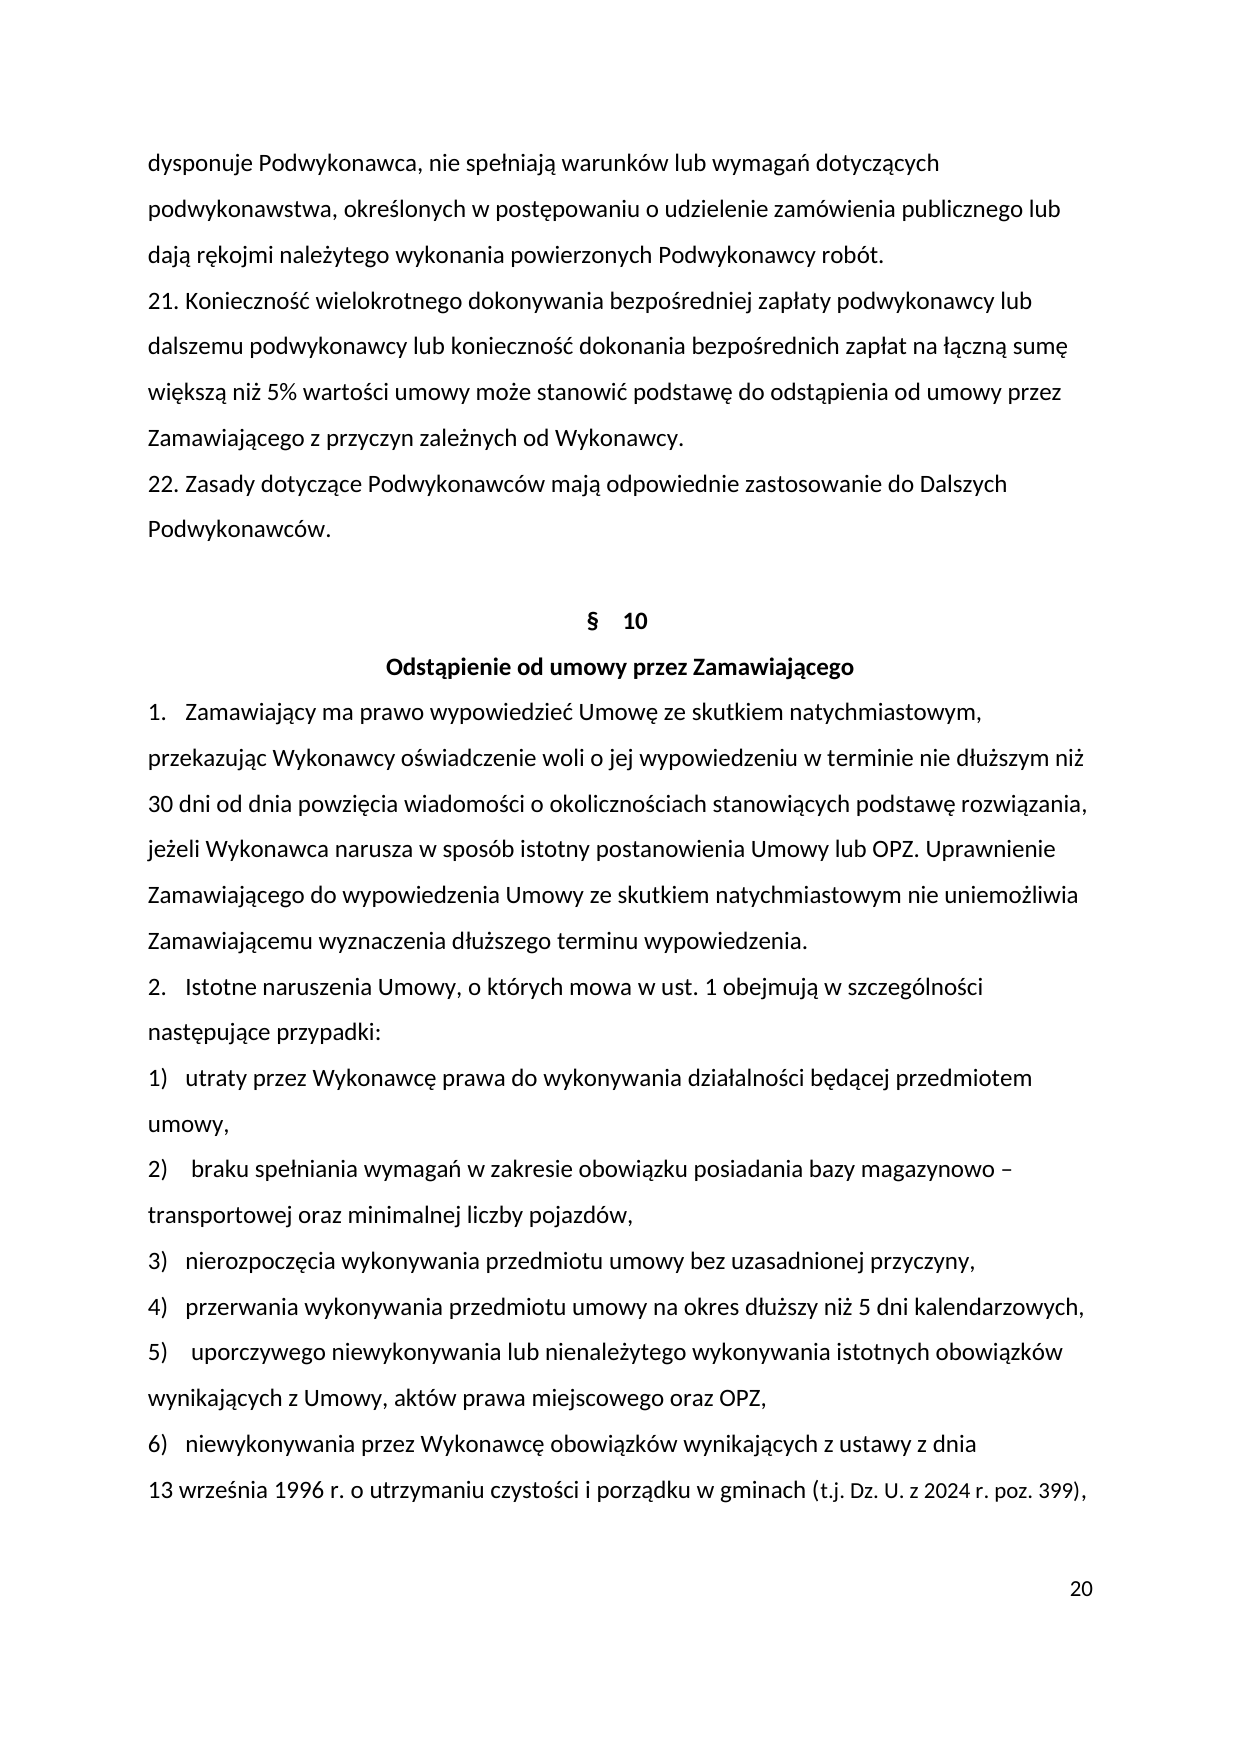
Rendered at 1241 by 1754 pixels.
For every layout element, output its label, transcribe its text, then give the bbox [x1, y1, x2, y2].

list Zasady dotyczące Podwykonawców mają odpowiednie zastosowanie do Dalszych Podwykonawców. [148, 468, 1093, 544]
list Istotne naruszenia Umowy, o których mowa w ust. 1 obejmują w szczególności następujące przypadki: [148, 971, 1093, 1047]
list utraty przez Wykonawcę prawa do wykonywania działalności będącej przedmiotem umowy, [148, 1062, 1093, 1138]
list Konieczność wielokrotnego dokonywania bezpośredniej zapłaty podwykonawcy lub dalszemu podwykonawcy lub konieczność dokonania bezpośrednich zapłat na łączną sumę większą niż 5% wartości umowy może stanowić podstawę do odstąpienia od umowy przez Zamawiającego z przyczyn zależnych od Wykonawcy. [148, 285, 1093, 452]
list niewykonywania przez Wykonawcę obowiązków wynikających z ustawy z dnia 13 września 1996 r. o utrzymaniu czystości i porządku w gminach (t.j. Dz. U. z 2024 r. poz. 399), [148, 1428, 1093, 1504]
list przerwania wykonywania przedmiotu umowy na okres dłuższy niż 5 dni kalendarzowych, [148, 1291, 1093, 1321]
list 10 Odstąpienie od umowy przez Zamawiającego [148, 605, 1093, 681]
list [148, 148, 1093, 269]
list uporczywego niewykonywania lub nienależytego wykonywania istotnych obowiązków wynikających z Umowy, aktów prawa miejscowego oraz OPZ, [148, 1337, 1093, 1413]
list Zamawiający ma prawo wypowiedzieć Umowę ze skutkiem natychmiastowym, przekazując Wykonawcy oświadczenie woli o jej wypowiedzeniu w terminie nie dłuższym niż 30 dni od dnia powzięcia wiadomości o okolicznościach stanowiących podstawę rozwiązania, jeżeli Wykonawca narusza w sposób istotny postanowienia Umowy lub OPZ. Uprawnienie Zamawiającego do wypowiedzenia Umowy ze skutkiem natychmiastowym nie uniemożliwia Zamawiającemu wyznaczenia dłuższego terminu wypowiedzenia. [148, 696, 1093, 956]
list braku spełniania wymagań w zakresie obowiązku posiadania bazy magazynowo – transportowej oraz minimalnej liczby pojazdów, [148, 1154, 1093, 1230]
list nierozpoczęcia wykonywania przedmiotu umowy bez uzasadnionej przyczyny, [148, 1245, 1093, 1276]
